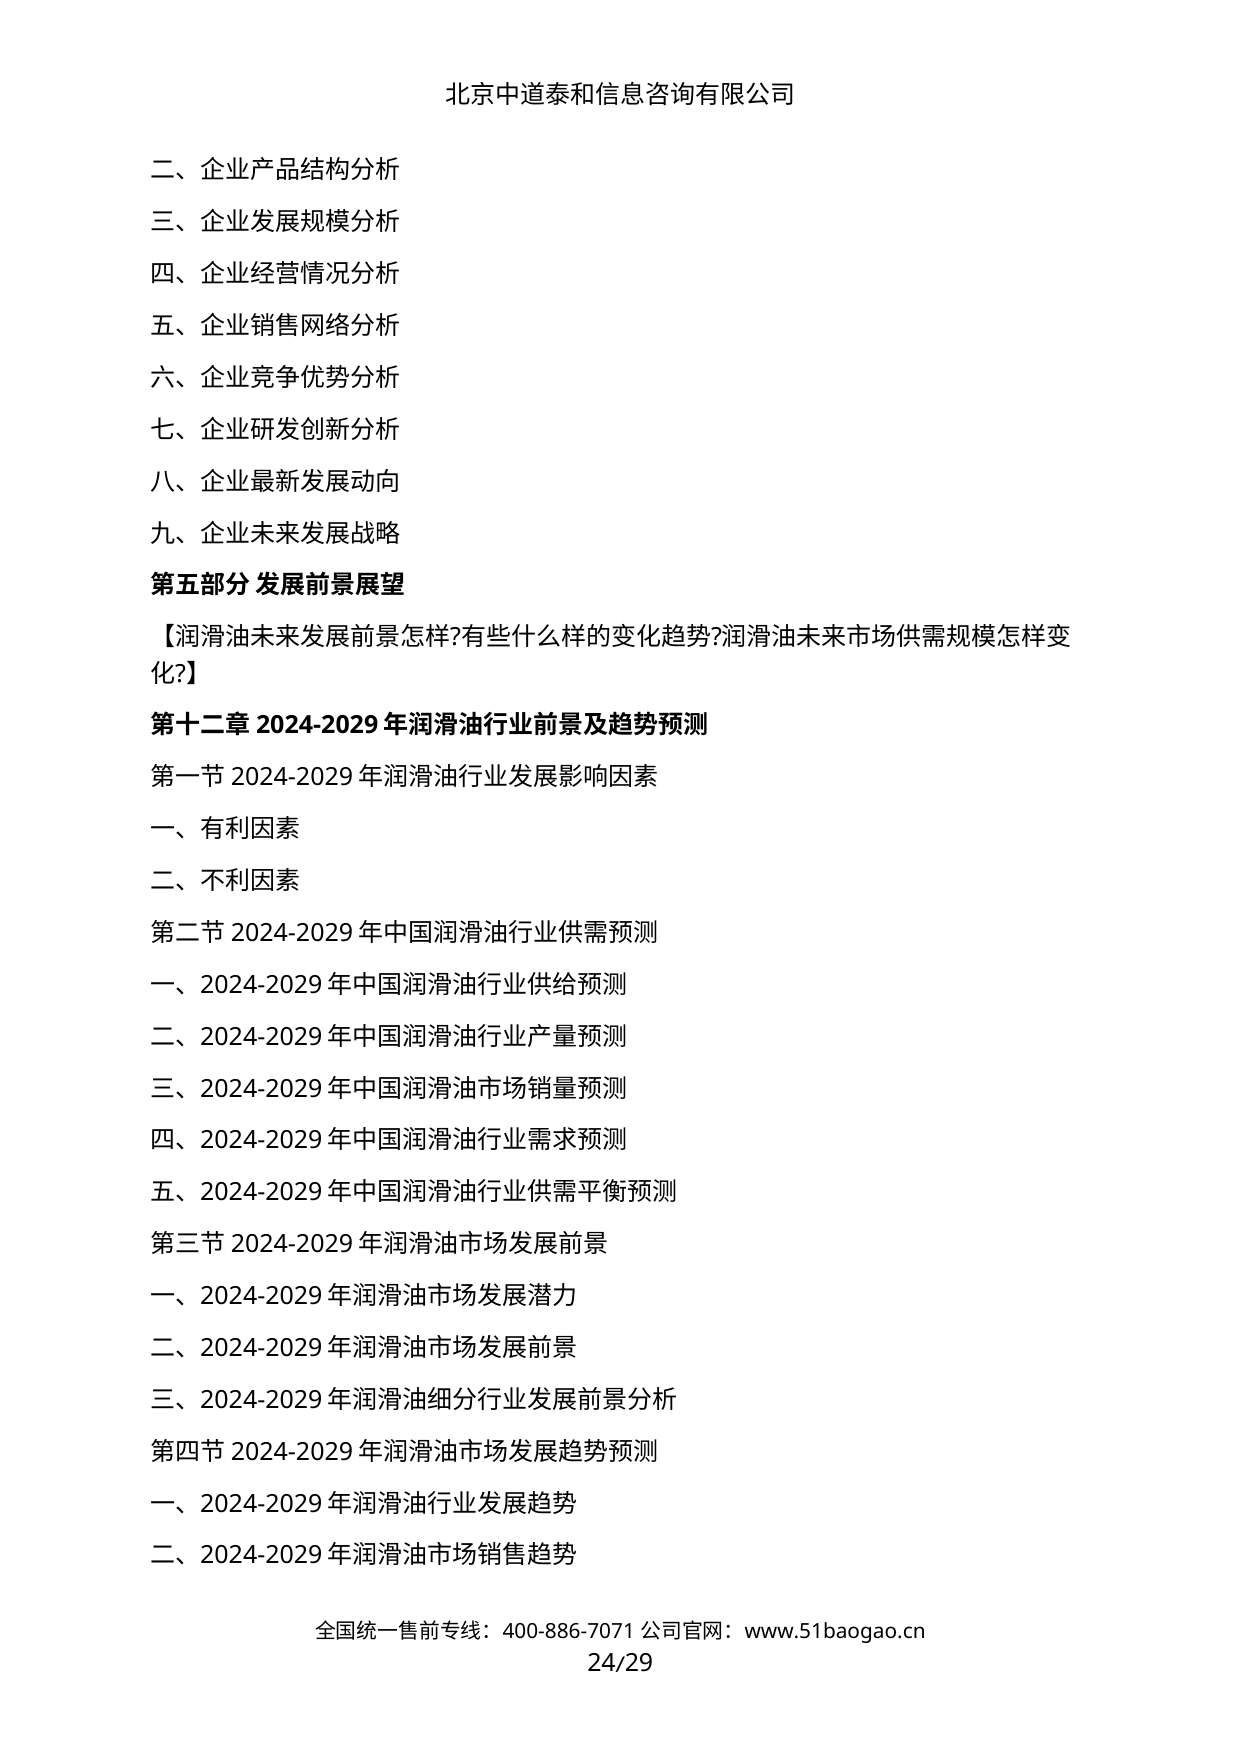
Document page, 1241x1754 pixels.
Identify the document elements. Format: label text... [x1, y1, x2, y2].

text 四、2024-2029年中国润滑油行业需求预测 [150, 1120, 1090, 1156]
text 三、企业发展规模分析 [150, 202, 1090, 238]
text 三、2024-2029年润滑油细分行业发展前景分析 [150, 1379, 1090, 1416]
text 一、2024-2029年润滑油市场发展潜力 [150, 1276, 1090, 1312]
text 三、2024-2029年中国润滑油市场销量预测 [150, 1068, 1090, 1104]
text 二、不利因素 [150, 861, 1090, 897]
text 二、2024-2029年润滑油市场销售趋势 [150, 1535, 1090, 1571]
text 二、企业产品结构分析 [150, 150, 1090, 186]
text 第五部分 发展前景展望 [150, 565, 1090, 601]
text 第四节 2024-2029年润滑油市场发展趋势预测 [150, 1431, 1090, 1467]
text 二、2024-2029年中国润滑油行业产量预测 [150, 1016, 1090, 1052]
text 第一节 2024-2029年润滑油行业发展影响因素 [150, 757, 1090, 793]
text 第二节 2024-2029年中国润滑油行业供需预测 [150, 912, 1090, 949]
text 六、企业竞争优势分析 [150, 357, 1090, 394]
text 一、2024-2029年中国润滑油行业供给预测 [150, 964, 1090, 1001]
text 五、2024-2029年中国润滑油行业供需平衡预测 [150, 1172, 1090, 1208]
text 八、企业最新发展动向 [150, 461, 1090, 497]
text 七、企业研发创新分析 [150, 409, 1090, 446]
text 四、企业经营情况分析 [150, 254, 1090, 290]
text 一、2024-2029年润滑油行业发展趋势 [150, 1483, 1090, 1519]
text 五、企业销售网络分析 [150, 306, 1090, 342]
text 第三节 2024-2029年润滑油市场发展前景 [150, 1224, 1090, 1260]
text 九、企业未来发展战略 [150, 513, 1090, 549]
text 第十二章 2024-2029年润滑油行业前景及趋势预测 [150, 705, 1090, 741]
text 【润滑油未来发展前景怎样?有些什么样的变化趋势?润滑油未来市场供需规模怎样变化?】 [150, 617, 1090, 689]
text 二、2024-2029年润滑油市场发展前景 [150, 1327, 1090, 1364]
text 一、有利因素 [150, 809, 1090, 845]
